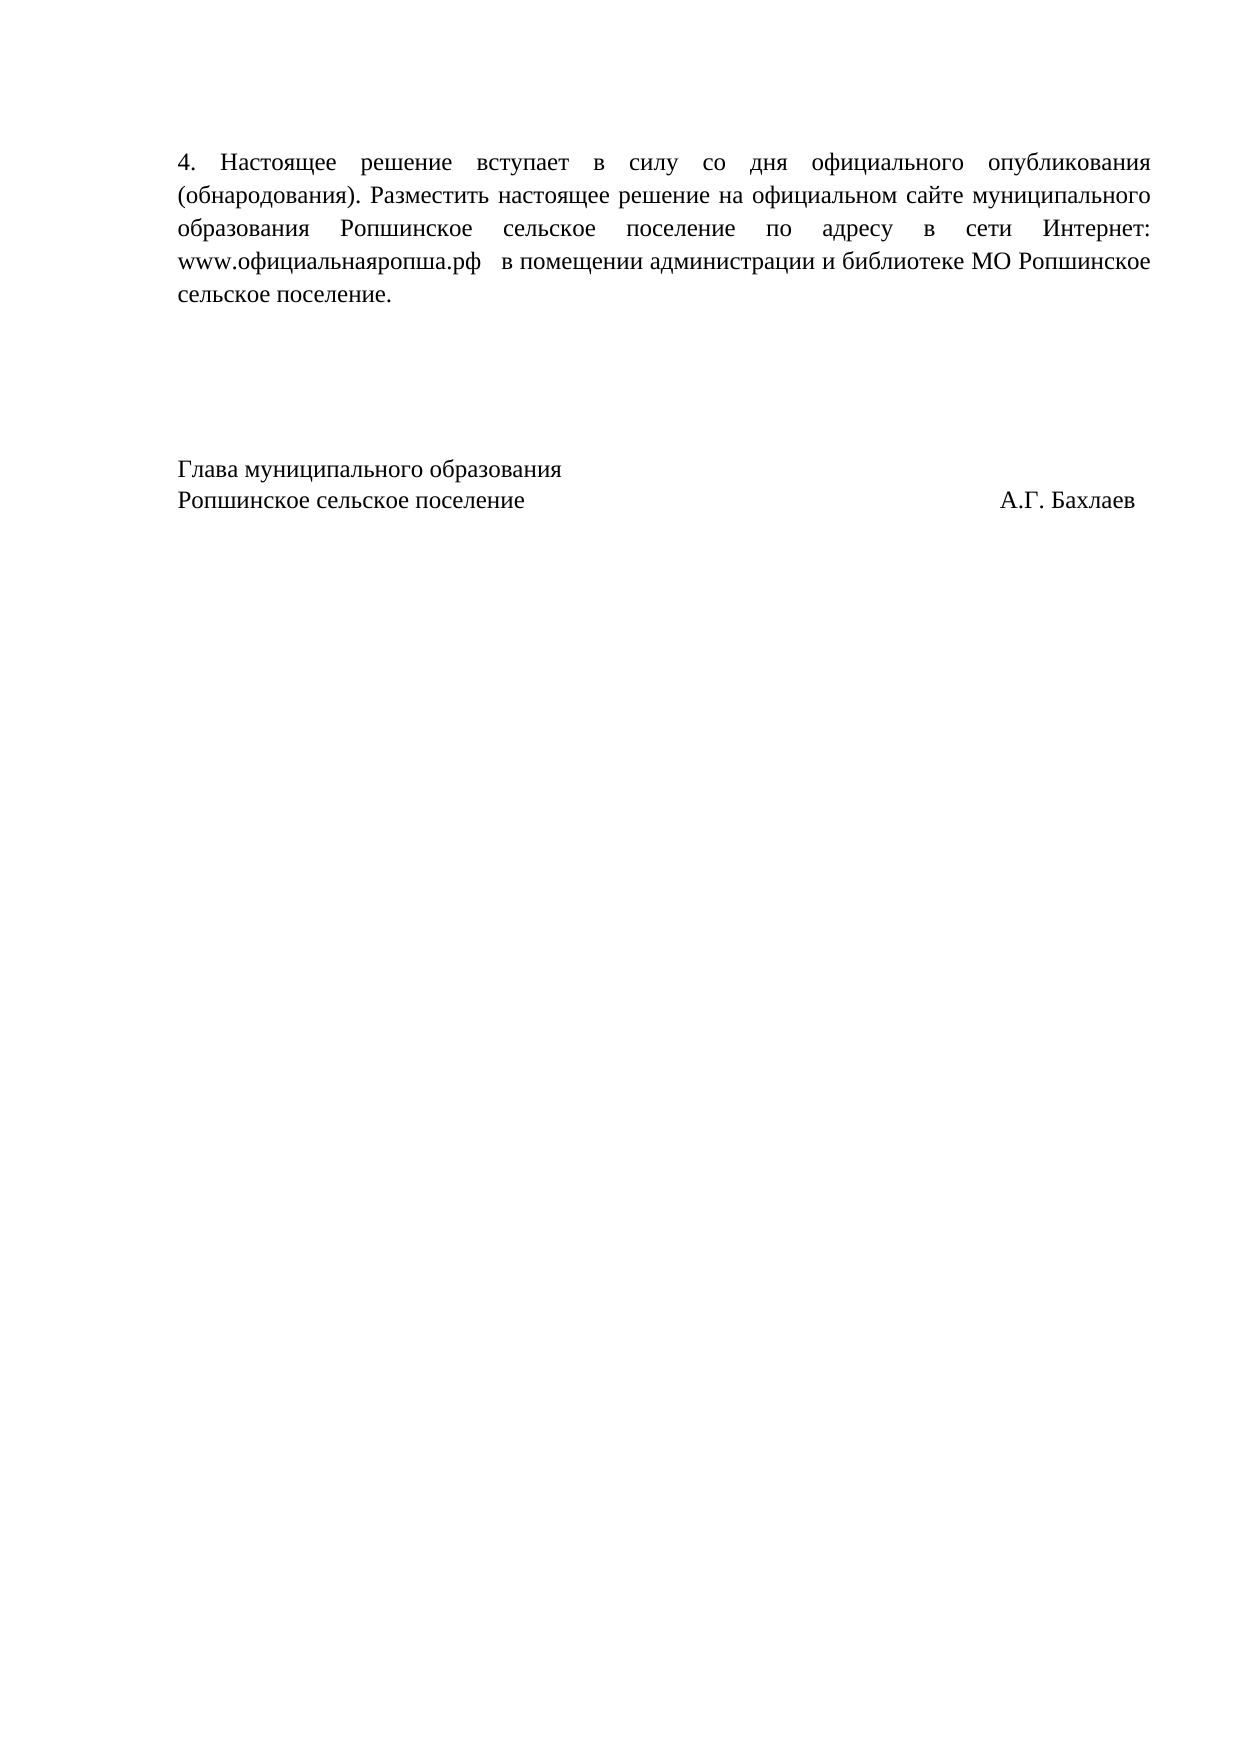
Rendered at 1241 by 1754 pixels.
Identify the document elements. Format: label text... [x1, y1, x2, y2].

text Глава муниципального образования [177, 454, 1152, 483]
text 4. Настоящее решение вступает в силу со дня официального опубликования (обнародования). Разместить настоящее решение на официальном сайте муниципального образования Ропшинское сельское поселение по адресу в сети Интернет: www.официальнаяропша.рф в помещении администрации и библиотеке МО Ропшинское сельское поселение. [177, 147, 1152, 308]
text Ропшинское сельское поселение А.Г. Бахлаев [177, 485, 1152, 514]
